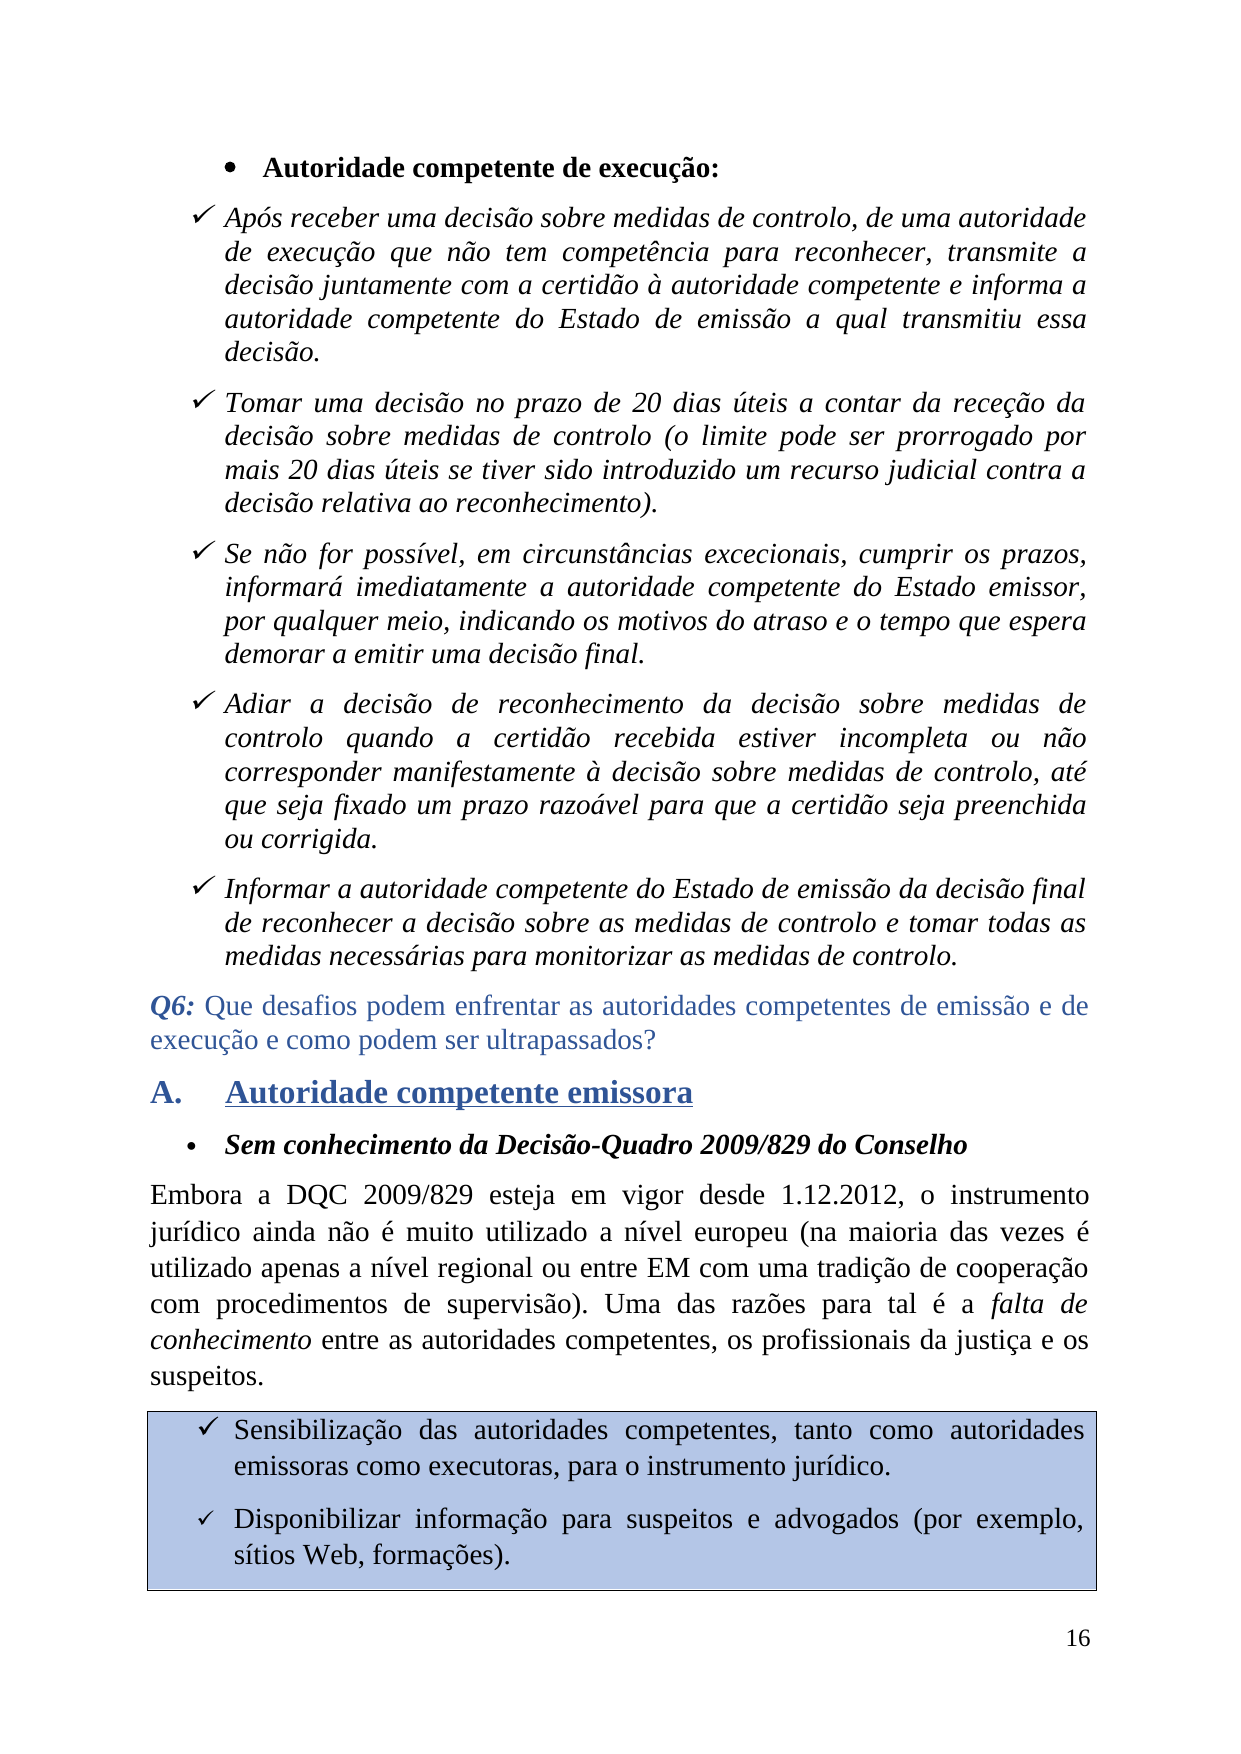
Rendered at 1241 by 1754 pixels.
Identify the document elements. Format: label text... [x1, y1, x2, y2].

list Após receber uma decisão sobre medidas de controlo, de uma autoridade de execução que não tem competência para reconhecer, transmite a decisão juntamente com a certidão à autoridade competente e informa a autoridade competente do Estado de emissão a qual transmitiu essa decisão. [187, 200, 1090, 368]
list Se não for possível, em circunstâncias excecionais, cumprir os prazos, informará imediatamente a autoridade competente do Estado emissor, por qualquer meio, indicando os motivos do atraso e o tempo que espera demorar a emitir uma decisão final. [187, 536, 1090, 670]
text Embora a DQC 2009/829 esteja em vigor desde 1.12.2012, o instrumento jurídico ainda não é muito utilizado a nível europeu (na maioria das vezes é utilizado apenas a nível regional ou entre EM com uma tradição de cooperação com procedimentos de supervisão). Uma das razões para tal é a falta de conhecimento entre as autoridades competentes, os profissionais da justiça e os suspeitos. [150, 1177, 1090, 1392]
list Tomar uma decisão no prazo de 20 dias úteis a contar da receção da decisão sobre medidas de controlo (o limite pode ser prorrogado por mais 20 dias úteis se tiver sido introduzido um recurso judicial contra a decisão relativa ao reconhecimento). [187, 385, 1090, 519]
list Sem conhecimento da Decisão-Quadro 2009/829 do Conselho [187, 1127, 1090, 1161]
list Autoridade competente de execução: [225, 150, 1090, 184]
table_header Sensibilização das autoridades competentes, tanto como autoridades emissoras como executoras, para o instrumento jurídico. Disponibilizar informação para suspeitos e advogados (por exemplo, sítios Web, formações). [148, 1412, 1096, 1589]
list Informar a autoridade competente do Estado de emissão da decisão final de reconhecer a decisão sobre as medidas de controlo e tomar todas as medidas necessárias para monitorizar as medidas de controlo. [187, 871, 1090, 972]
list Adiar a decisão de reconhecimento da decisão sobre medidas de controlo quando a certidão recebida estiver incompleta ou não corresponder manifestamente à decisão sobre medidas de controlo, até que seja fixado um prazo razoável para que a certidão seja preenchida ou corrigida. [187, 687, 1090, 854]
text Q6: Que desafios podem enfrentar as autoridades competentes de emissão e de execução e como podem ser ultrapassados? [150, 988, 1090, 1056]
list Autoridade competente emissora [150, 1072, 1090, 1111]
